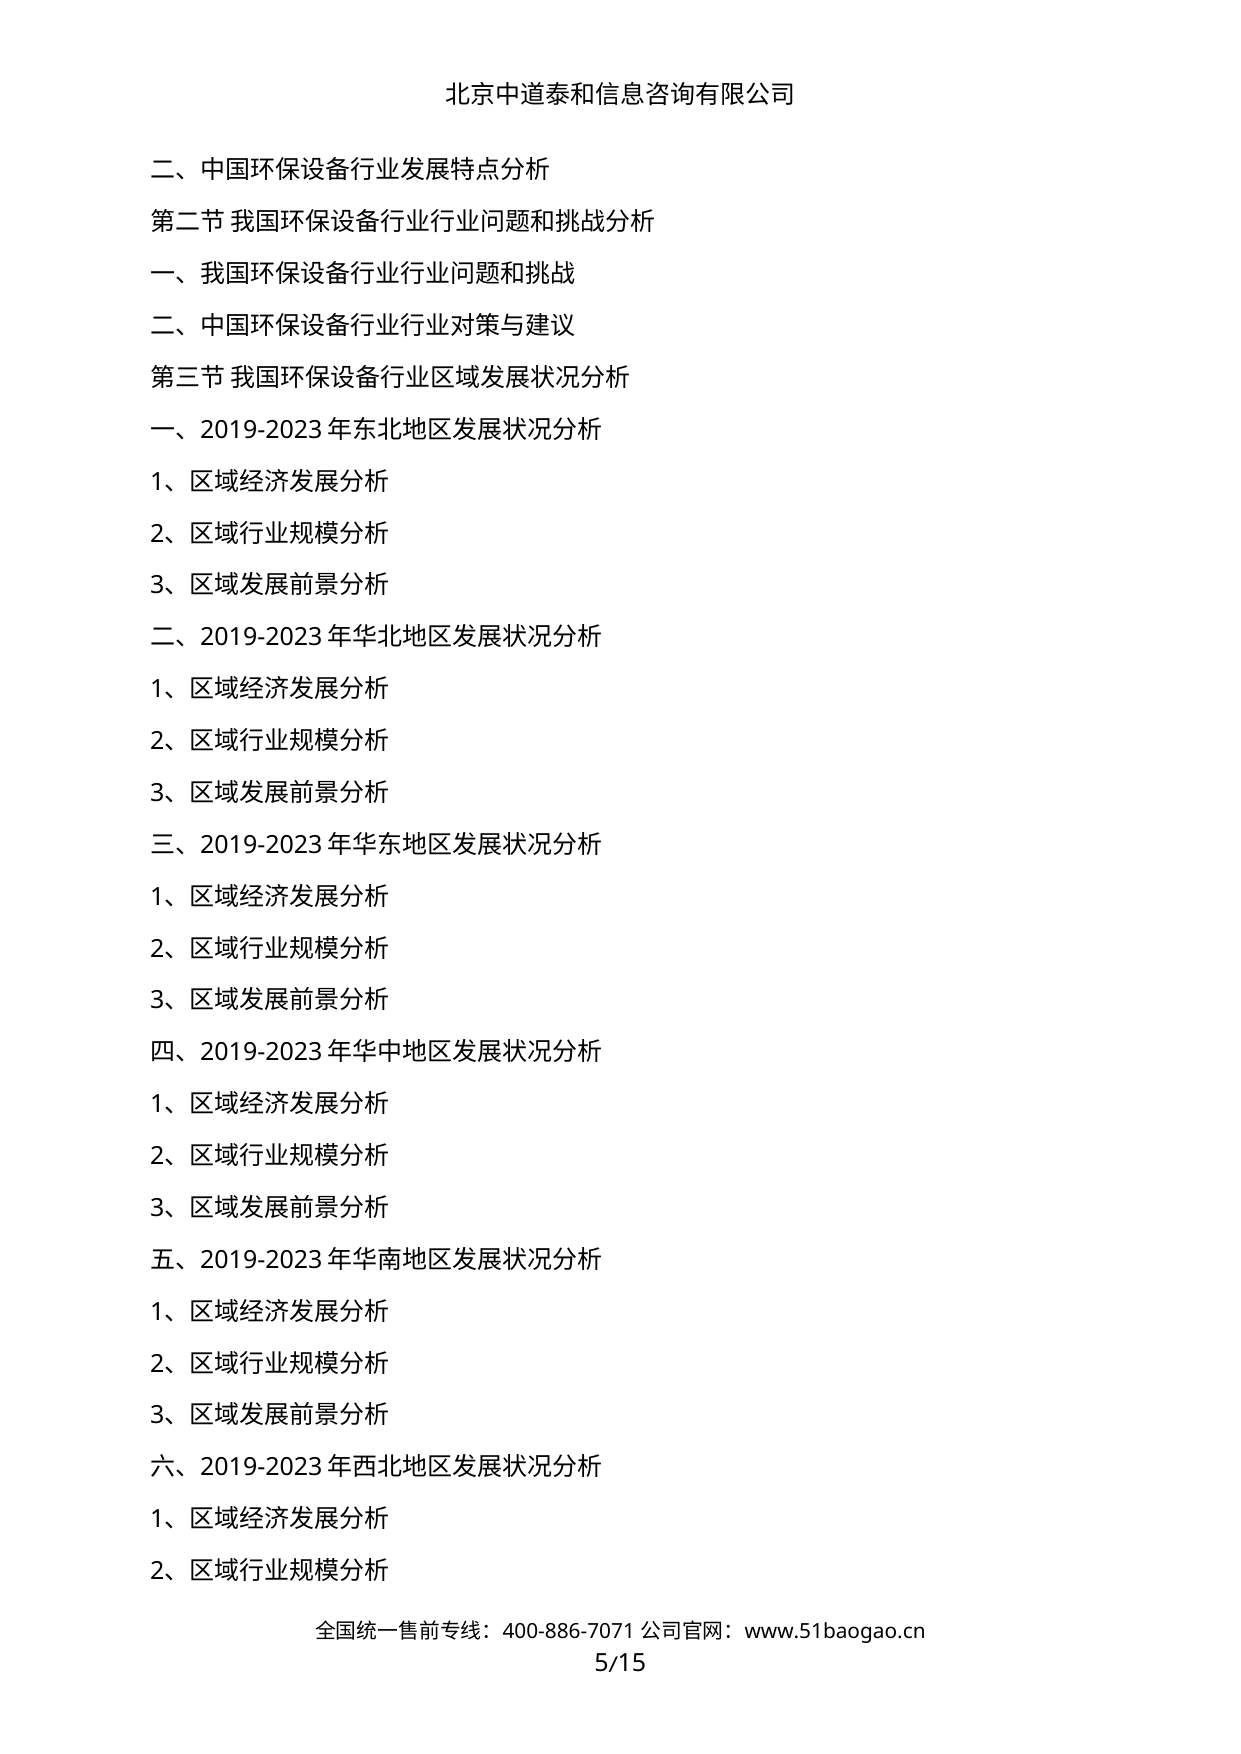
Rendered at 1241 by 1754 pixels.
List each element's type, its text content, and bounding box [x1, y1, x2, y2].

text 二、中国环保设备行业发展特点分析 [150, 150, 1090, 186]
text 1、区域经济发展分析 [150, 1499, 1090, 1535]
text 1、区域经济发展分析 [150, 876, 1090, 912]
text 3、区域发展前景分析 [150, 980, 1090, 1016]
text 一、我国环保设备行业行业问题和挑战 [150, 254, 1090, 290]
text 3、区域发展前景分析 [150, 1395, 1090, 1431]
text 1、区域经济发展分析 [150, 1291, 1090, 1327]
text 2、区域行业规模分析 [150, 721, 1090, 757]
text 3、区域发展前景分析 [150, 565, 1090, 601]
text 2、区域行业规模分析 [150, 1343, 1090, 1379]
text 第三节 我国环保设备行业区域发展状况分析 [150, 357, 1090, 394]
text 1、区域经济发展分析 [150, 1084, 1090, 1120]
text 1、区域经济发展分析 [150, 461, 1090, 497]
text 五、2019-2023年华南地区发展状况分析 [150, 1239, 1090, 1276]
text 3、区域发展前景分析 [150, 772, 1090, 809]
text 第二节 我国环保设备行业行业问题和挑战分析 [150, 202, 1090, 238]
text 六、2019-2023年西北地区发展状况分析 [150, 1447, 1090, 1483]
text 二、2019-2023年华北地区发展状况分析 [150, 617, 1090, 653]
text 2、区域行业规模分析 [150, 928, 1090, 964]
text 三、2019-2023年华东地区发展状况分析 [150, 824, 1090, 861]
text 2、区域行业规模分析 [150, 1551, 1090, 1587]
text 2、区域行业规模分析 [150, 513, 1090, 549]
text 四、2019-2023年华中地区发展状况分析 [150, 1032, 1090, 1068]
text 二、中国环保设备行业行业对策与建议 [150, 306, 1090, 342]
text 1、区域经济发展分析 [150, 669, 1090, 705]
text 一、2019-2023年东北地区发展状况分析 [150, 409, 1090, 446]
text 2、区域行业规模分析 [150, 1136, 1090, 1172]
text 3、区域发展前景分析 [150, 1187, 1090, 1224]
